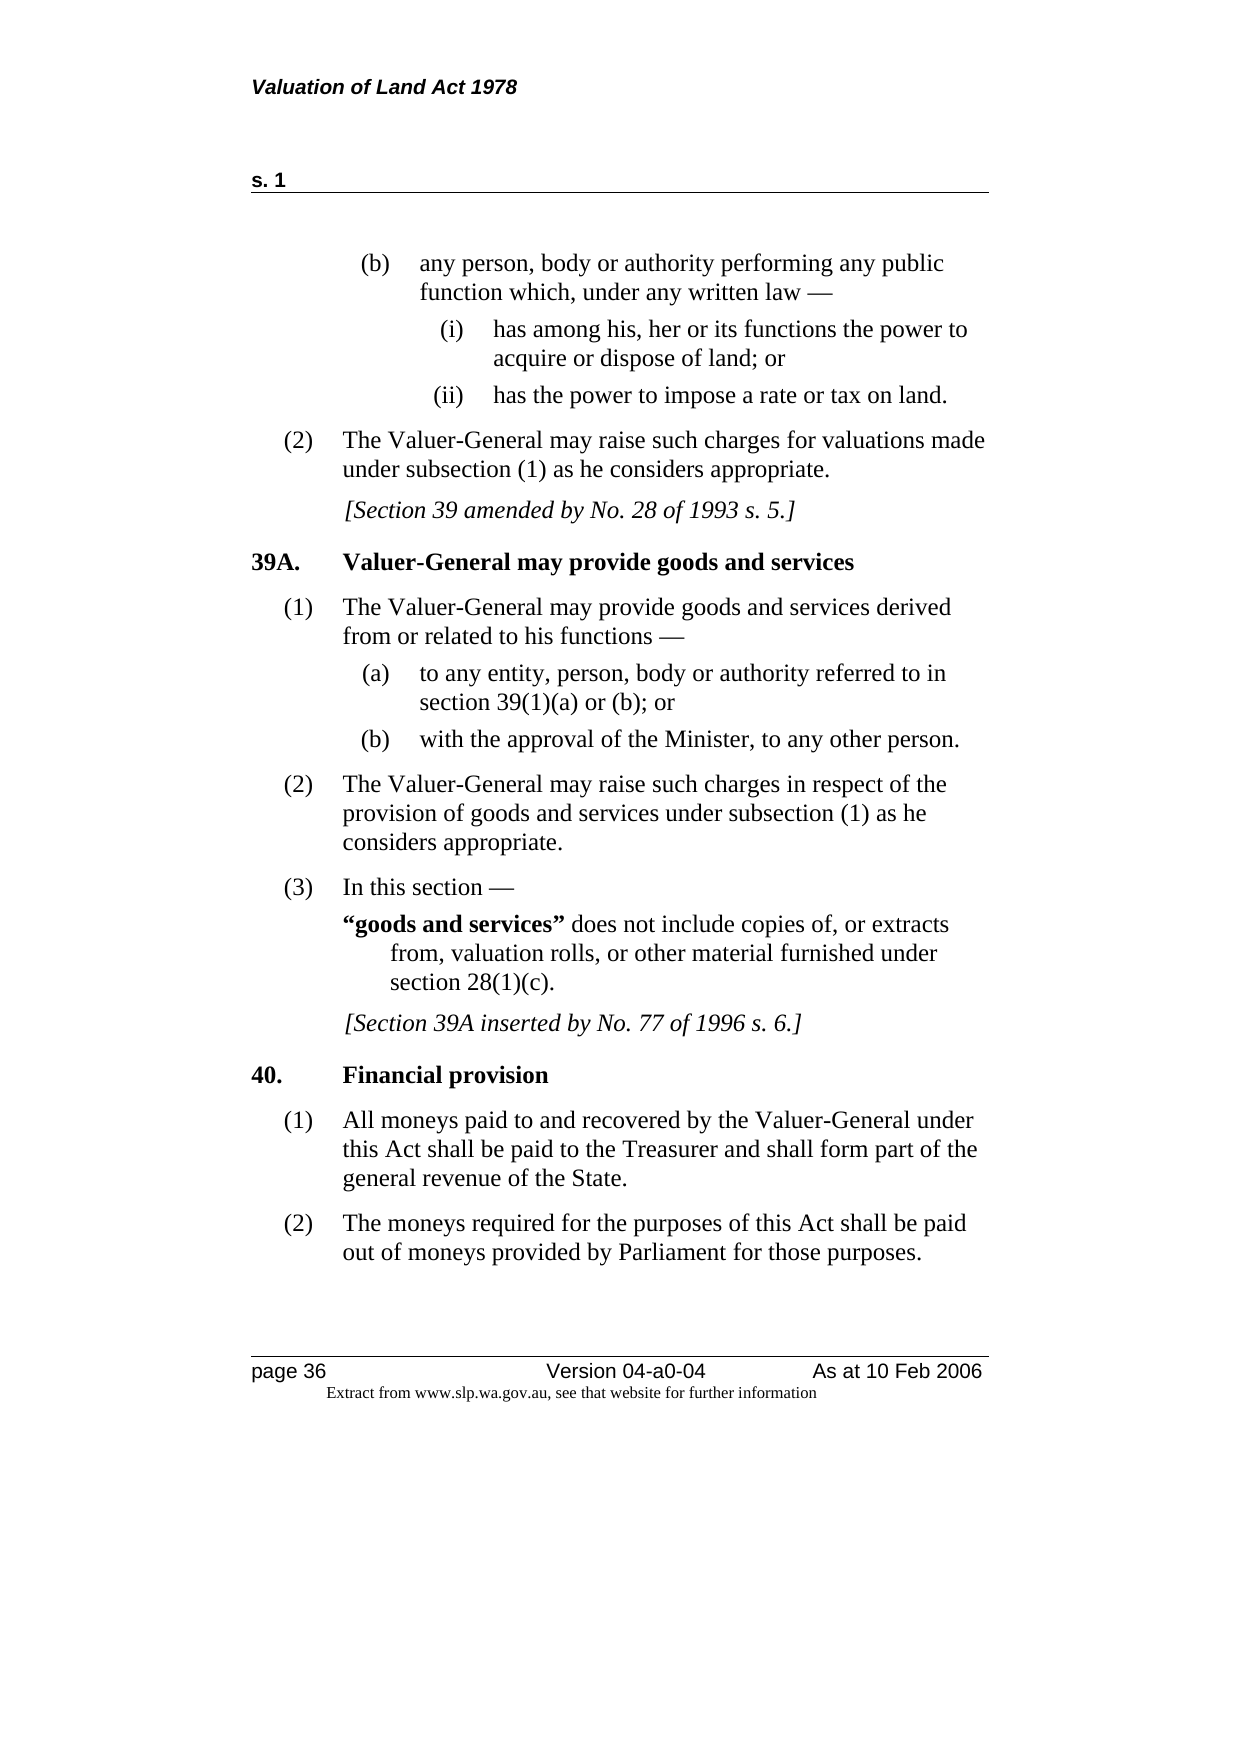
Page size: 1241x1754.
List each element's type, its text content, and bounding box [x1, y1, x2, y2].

text (1) All moneys paid to and recovered by the Valuer-General under this Act shall be paid to the Treasurer and shall form part of the general revenue of the State. [251, 1105, 989, 1191]
text (i) has among his, her or its functions the power to acquire or dispose of land; or [251, 314, 989, 371]
text [Section 39 amended by No. 28 of 1993 s. 5.] [251, 495, 989, 524]
text (a) to any entity, person, body or authority referred to in section 39(1)(a) or (b); or [251, 658, 989, 716]
subtitle 40. Financial provision [251, 1060, 989, 1088]
text (ii) has the power to impose a rate or tax on land. [251, 380, 989, 408]
text [Section 39A inserted by No. 77 of 1996 s. 6.] [251, 1008, 989, 1037]
text (1) The Valuer-General may provide goods and services derived from or related to his functions — [251, 592, 989, 650]
subtitle 39A. Valuer-General may provide goods and services [251, 547, 989, 576]
text (3) In this section — [251, 872, 989, 901]
text “goods and services” does not include copies of, or extracts from, valuation rolls, or other material furnished under section 28(1)(c). [251, 909, 989, 996]
text (b) any person, body or authority performing any public function which, under any written law — [251, 248, 989, 306]
text (2) The Valuer-General may raise such charges in respect of the provision of goods and services under subsection (1) as he considers appropriate. [251, 769, 989, 856]
text (2) The Valuer-General may raise such charges for valuations made under subsection (1) as he considers appropriate. [251, 425, 989, 483]
text (b) with the approval of the Minister, to any other person. [251, 724, 989, 753]
text (2) The moneys required for the purposes of this Act shall be paid out of moneys provided by Parliament for those purposes. [251, 1208, 989, 1266]
